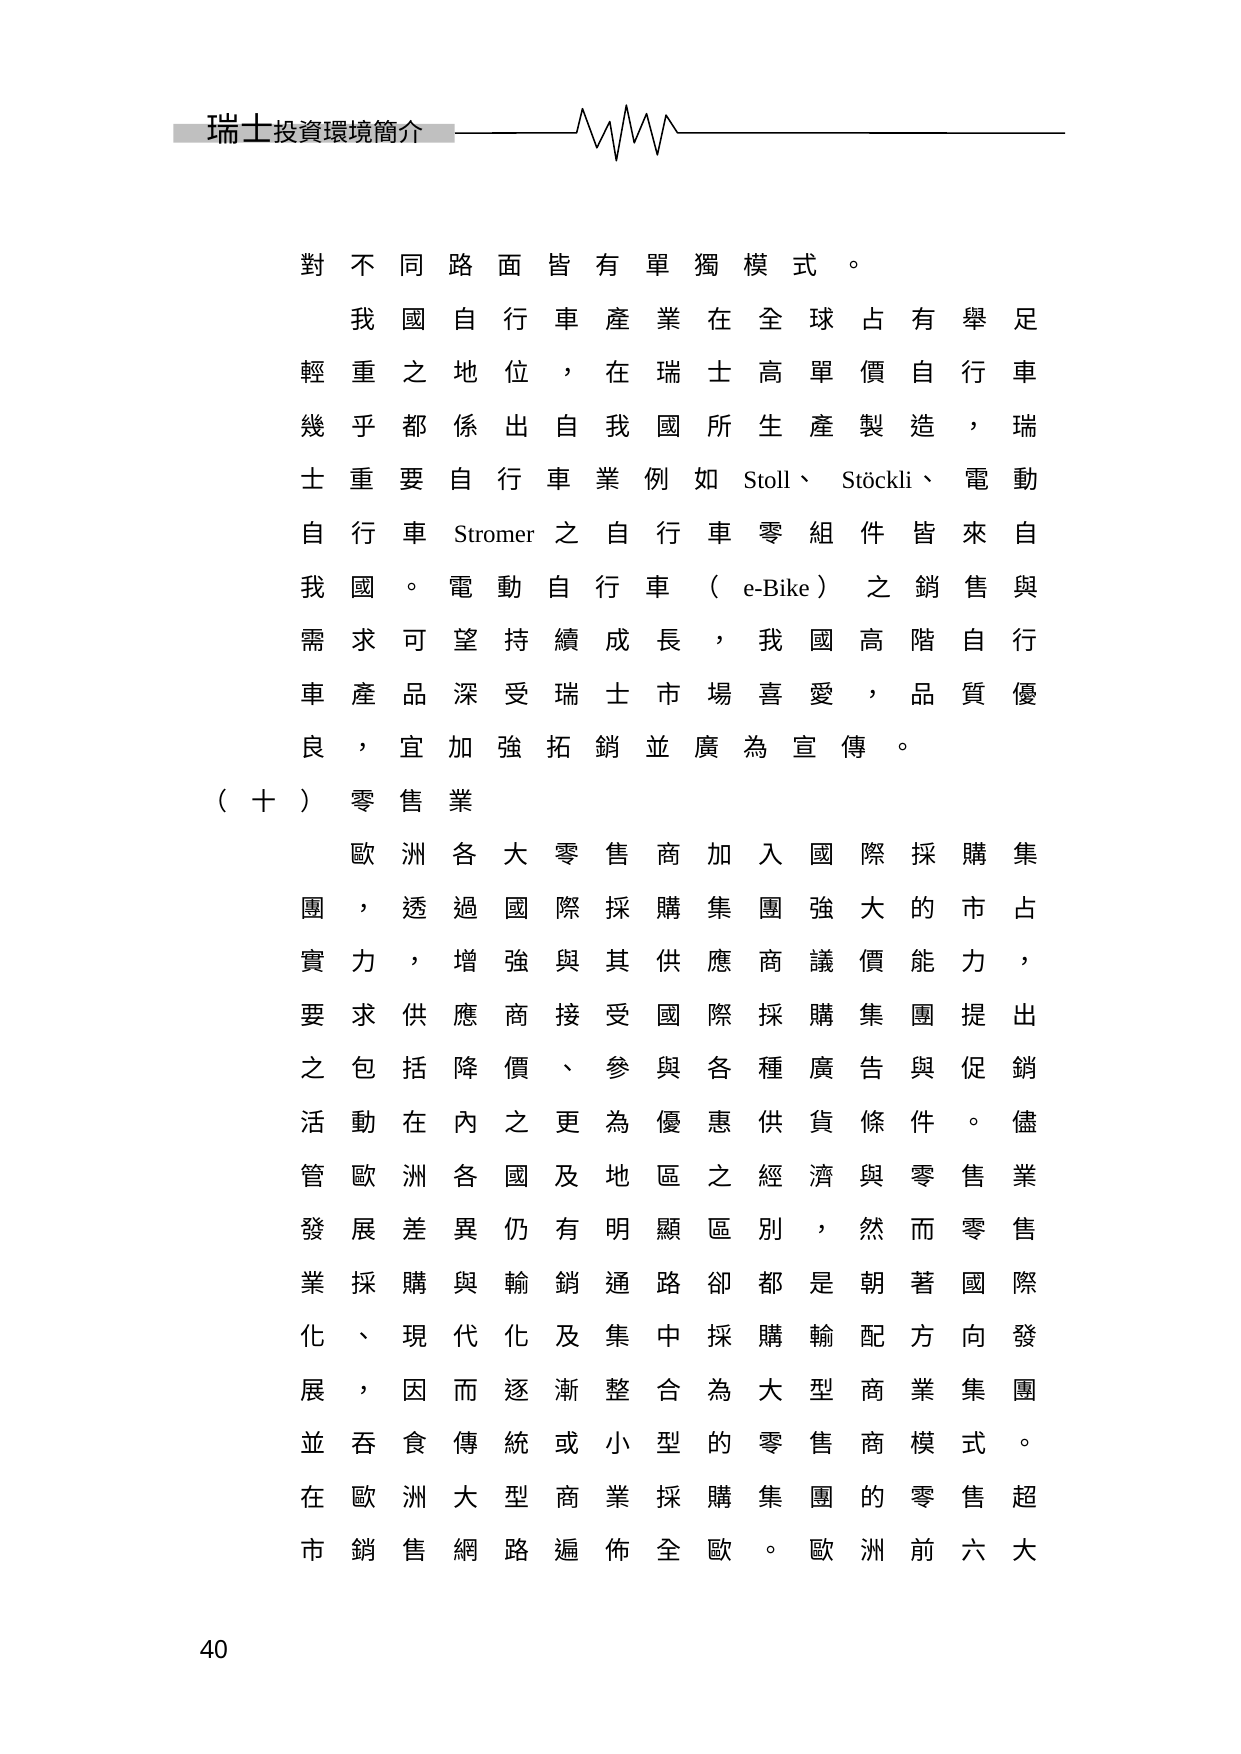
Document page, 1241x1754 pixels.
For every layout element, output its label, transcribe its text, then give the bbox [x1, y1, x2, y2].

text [276, 826, 1063, 1576]
text （十）零售業 [202, 773, 1063, 826]
text 我國自行車產業在全球占有舉足輕重之地位，在瑞士高單價自行車幾乎都係出自我國所生產製造，瑞士重要自行車業例如Stoll、Stöckli、電動自行車Stromer之自行車零組件皆來自我國。電動自行車（e-Bike）之銷售與需求可望持續成長，我國高階自行車產品深受瑞士市場喜愛，品質優良，宜加強拓銷並廣為宣傳。 [276, 291, 1063, 773]
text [276, 237, 1063, 291]
